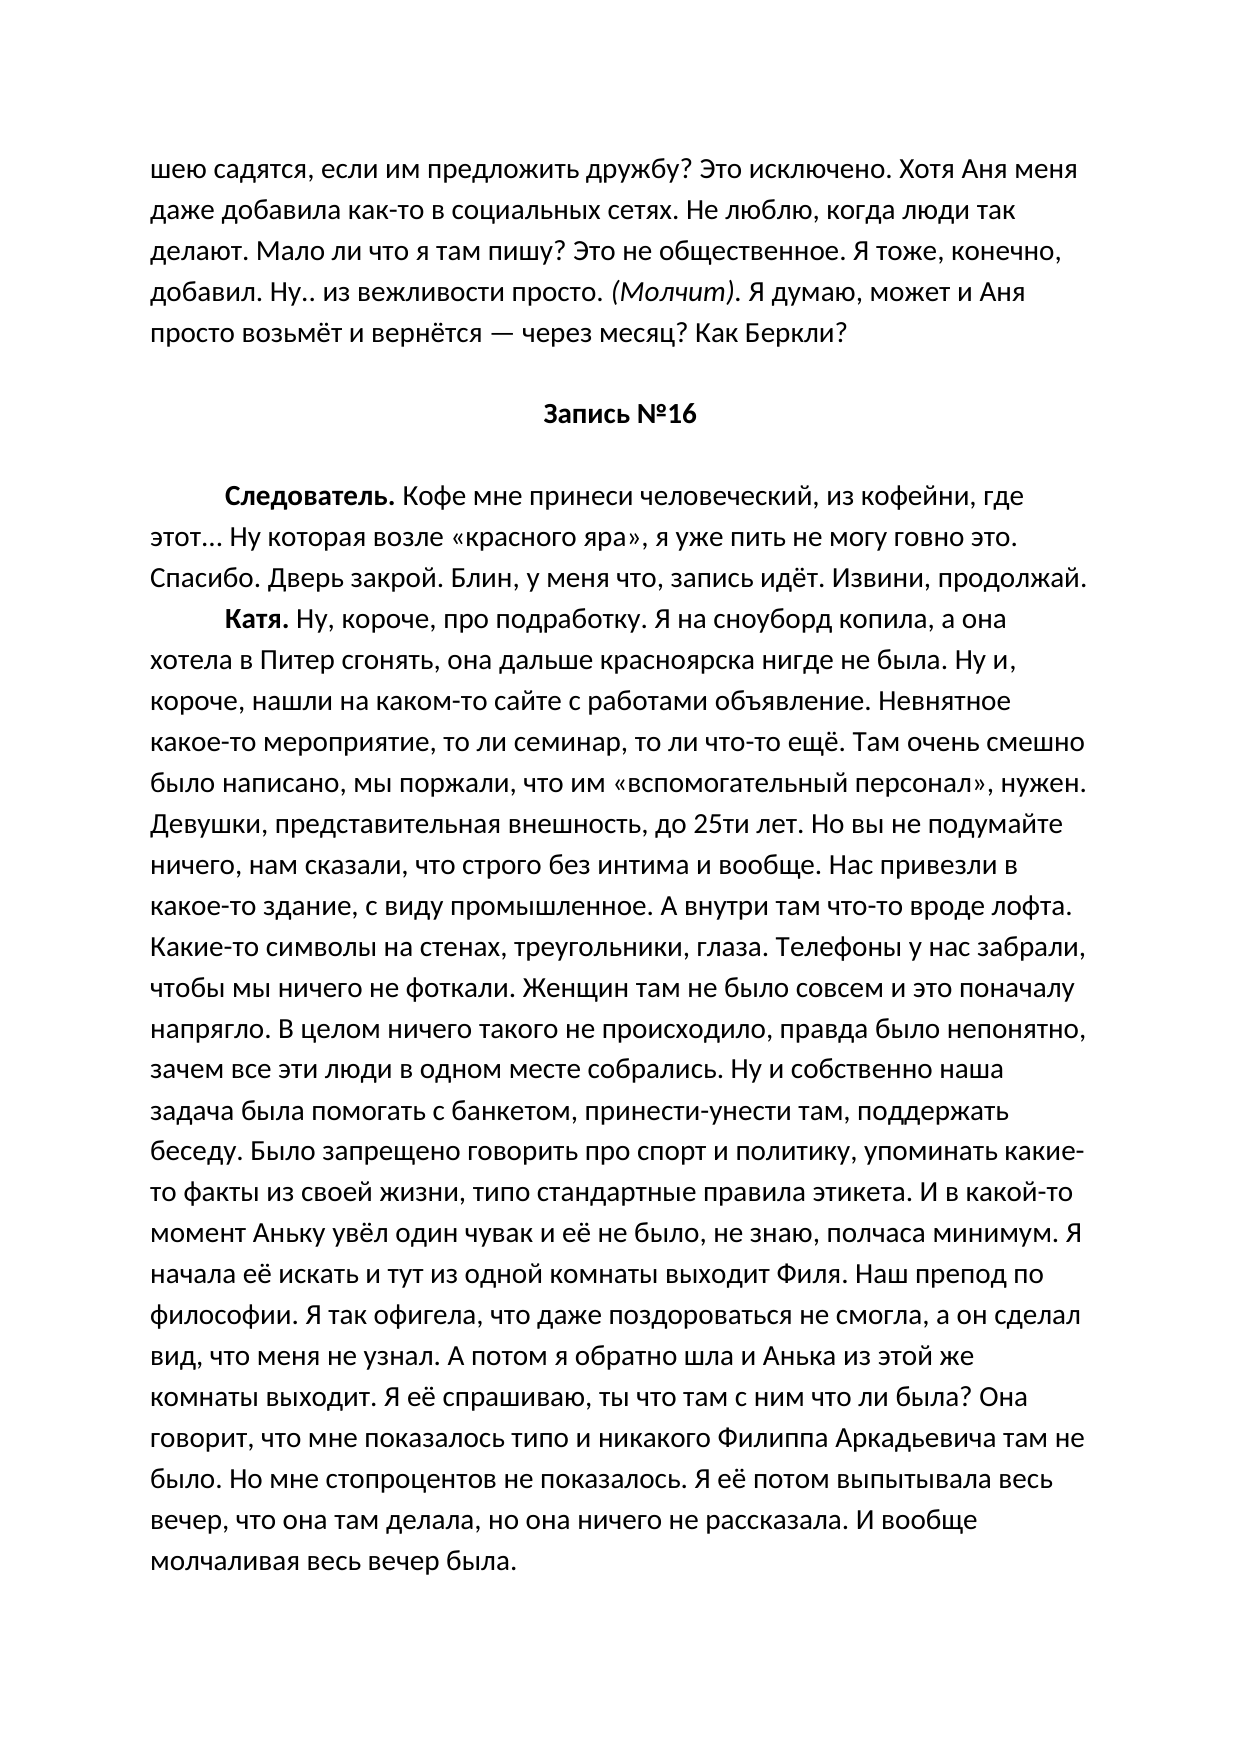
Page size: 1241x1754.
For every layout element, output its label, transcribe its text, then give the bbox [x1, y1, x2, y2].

text Запись №16 [150, 396, 1090, 431]
text Следователь. Кофе мне принеси человеческий, из кофейни, где этот... Ну которая возле «красного яра», я уже пить не могу говно это. Спасибо. Дверь закрой. Блин, у меня что, запись идёт. Извини, продолжай. [150, 477, 1090, 595]
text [150, 150, 1090, 349]
text Катя. Ну, короче, про подработку. Я на сноуборд копила, а она хотела в Питер сгонять, она дальше красноярска нигде не была. Ну и, короче, нашли на каком-то сайте с работами объявление. Невнятное какое-то мероприятие, то ли семинар, то ли что-то ещё. Там очень смешно было написано, мы поржали, что им «вспомогательный персонал», нужен. Девушки, представительная внешность, до 25ти лет. Но вы не подумайте ничего, нам сказали, что строго без интима и вообще. Нас привезли в какое-то здание, с виду промышленное. А внутри там что-то вроде лофта. Какие-то символы на стенах, треугольники, глаза. Телефоны у нас забрали, чтобы мы ничего не фоткали. Женщин там не было совсем и это поначалу напрягло. В целом ничего такого не происходило, правда было непонятно, зачем все эти люди в одном месте собрались. Ну и собственно наша задача была помогать с банкетом, принести-унести там, поддержать беседу. Было запрещено говорить про спорт и политику, упоминать какие-то факты из своей жизни, типо стандартные правила этикета. И в какой-то момент Аньку увёл один чувак и её не было, не знаю, полчаса минимум. Я начала её искать и тут из одной комнаты выходит Филя. Наш препод по философии. Я так офигела, что даже поздороваться не смогла, а он сделал вид, что меня не узнал. А потом я обратно шла и Анька из этой же комнаты выходит. Я её спрашиваю, ты что там с ним что ли была? Она говорит, что мне показалось типо и никакого Филиппа Аркадьевича там не было. Но мне стопроцентов не показалось. Я её потом выпытывала весь вечер, что она там делала, но она ничего не рассказала. И вообще молчаливая весь вечер была. [150, 600, 1090, 1577]
